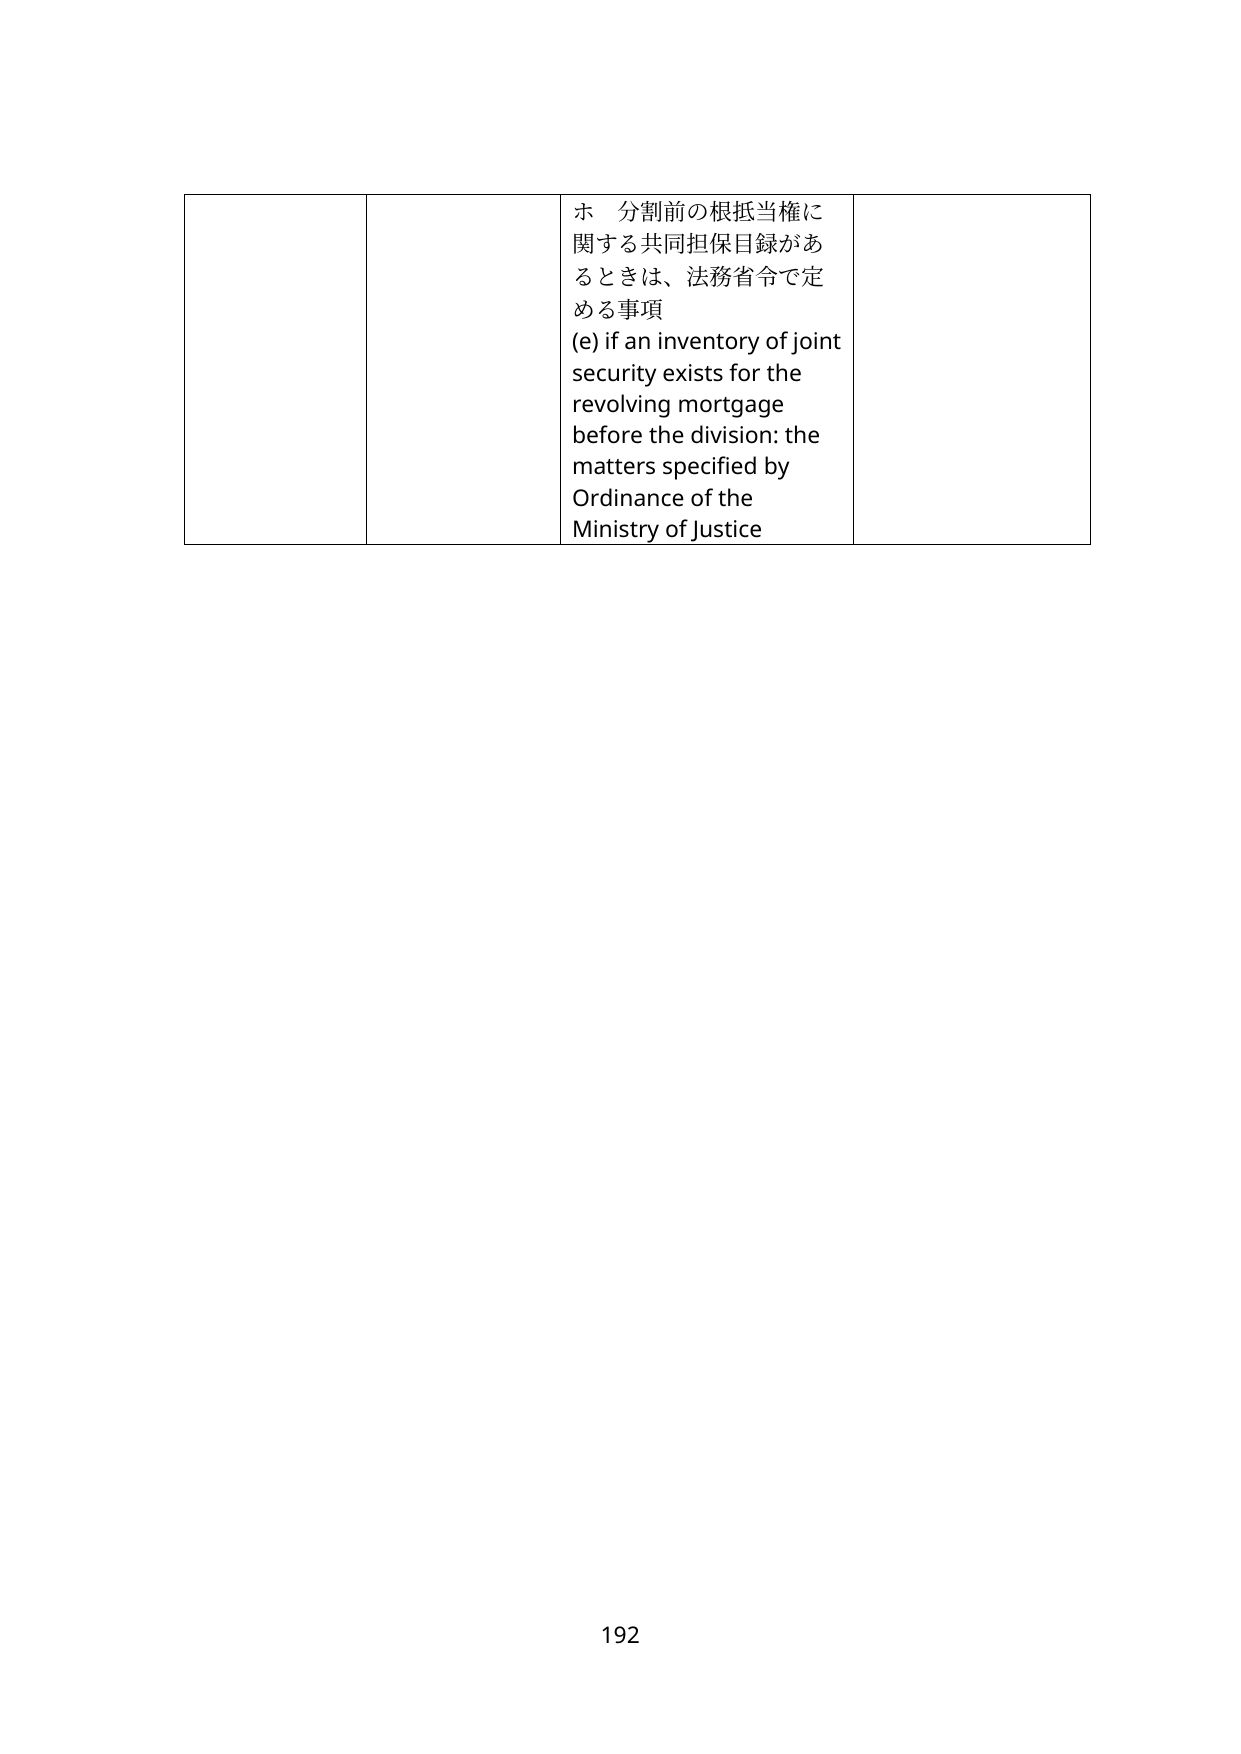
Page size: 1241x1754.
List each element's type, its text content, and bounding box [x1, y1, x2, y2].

table_cell [367, 195, 560, 544]
table_cell [185, 195, 366, 544]
table_cell [854, 195, 1090, 544]
table_cell ホ 分割前の根抵当権に関する共同担保目録があるときは、法務省令で定める事項 (e) if an inventory of joint security exists for the revolving mortgage before the division: the matters specified by Ordinance of the Ministry of Justice [561, 195, 853, 544]
